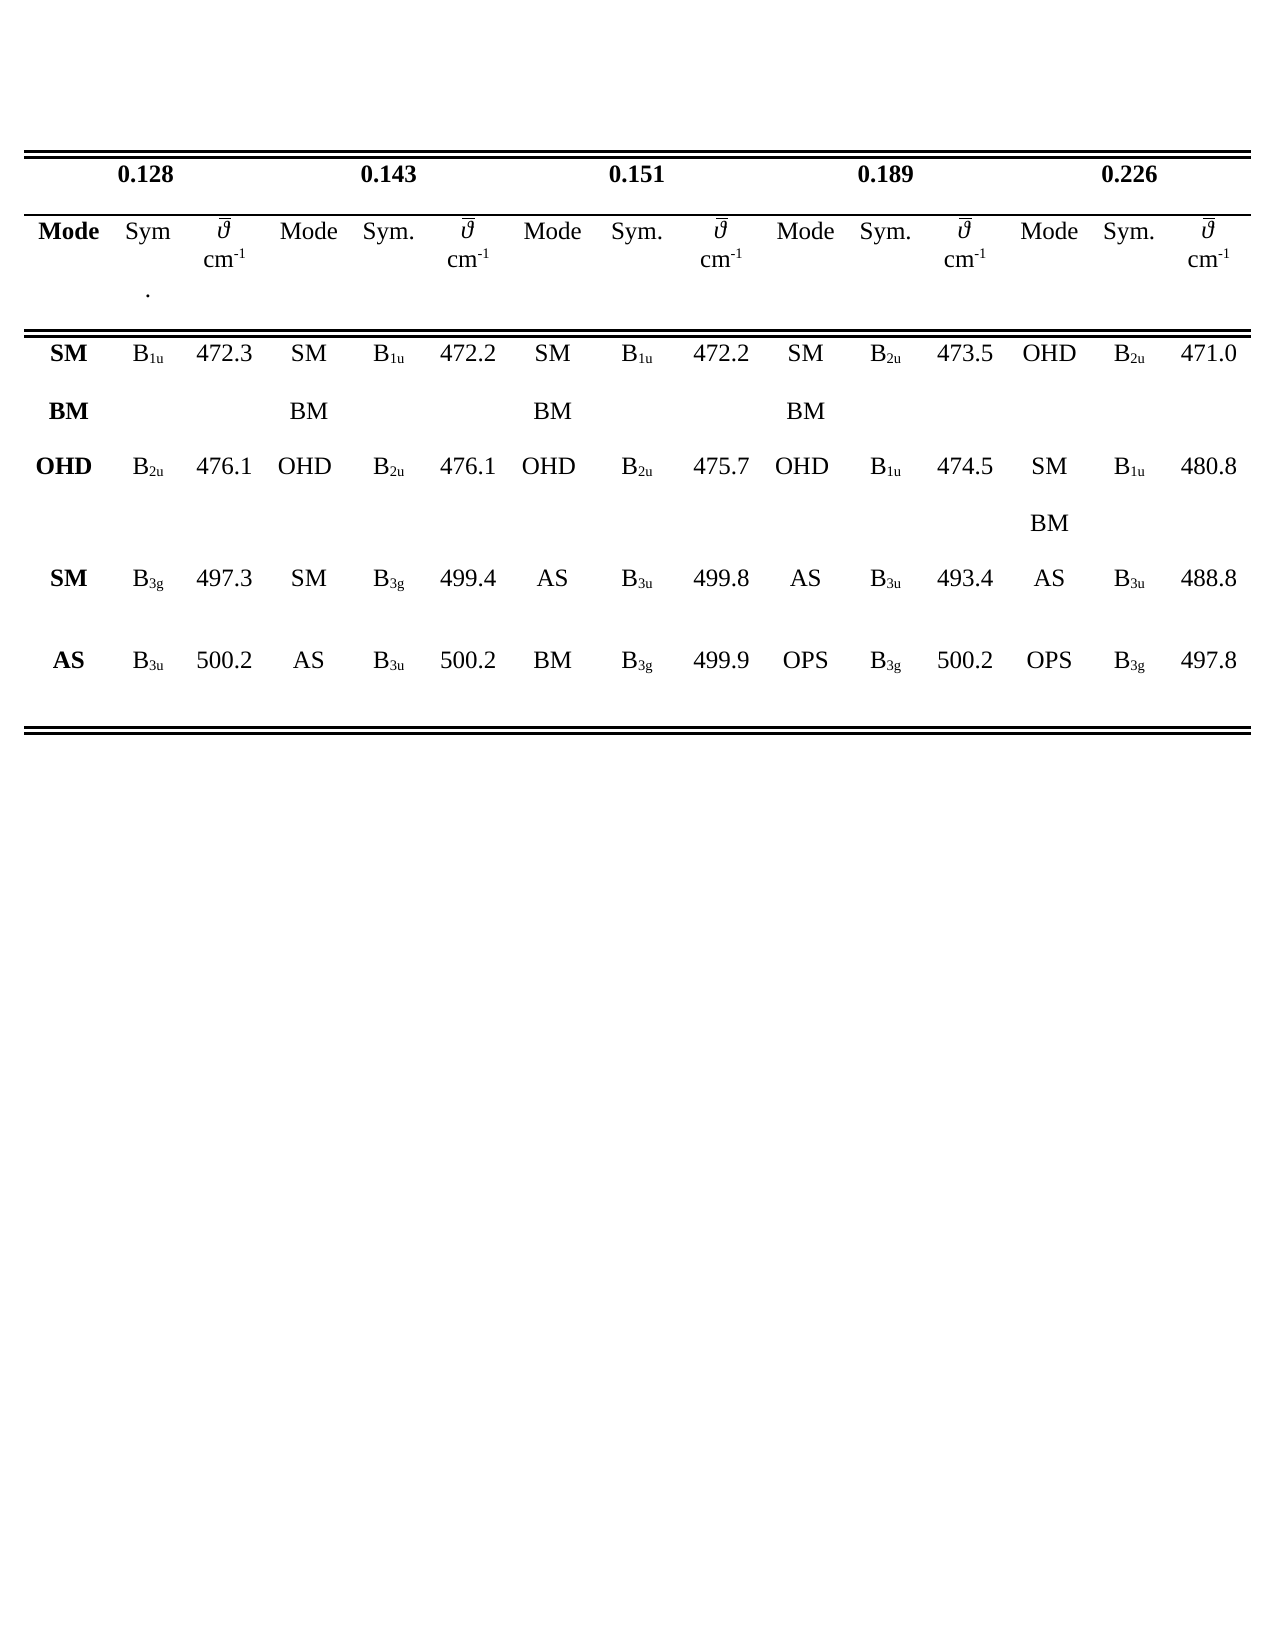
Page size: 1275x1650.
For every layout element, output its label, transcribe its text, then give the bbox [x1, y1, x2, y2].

table_cell Mode [1007, 216, 1091, 329]
table_cell 500.2 [426, 645, 510, 726]
table_cell OPS [764, 645, 848, 726]
table_cell B2u [113, 451, 182, 563]
table_cell Mode [266, 216, 351, 329]
table_cell 476.1 [182, 451, 266, 563]
table_cell OHD [266, 451, 351, 563]
table_cell Sym. [848, 216, 923, 329]
table_cell Sym. [1091, 216, 1166, 329]
table_cell 500.2 [182, 645, 266, 726]
table_cell 471.0 [1166, 338, 1251, 451]
table_cell B3u [848, 563, 923, 645]
table_cell OPS [1007, 645, 1091, 726]
table_cell SM BM [510, 338, 594, 451]
table_header 0.226 [1007, 159, 1251, 214]
table_cell Mode [764, 216, 848, 329]
table_cell B3u [595, 563, 679, 645]
table_header 0.143 [266, 159, 510, 214]
table_cell B1u [595, 338, 679, 451]
table_cell SM BM [24, 338, 113, 451]
table_cell B2u [848, 338, 923, 451]
table_cell B3g [1091, 645, 1166, 726]
table_cell 473.5 [923, 338, 1007, 451]
table_cell OHD [764, 451, 848, 563]
table_cell 480.8 [1166, 451, 1251, 563]
table_cell B3g [848, 645, 923, 726]
table_cell B3g [113, 563, 182, 645]
table_cell SM BM [764, 338, 848, 451]
table_cell Sym. [595, 216, 679, 329]
table_cell OHD [24, 451, 113, 563]
table_cell AS [764, 563, 848, 645]
table_cell 472.2 [426, 338, 510, 451]
table_cell 488.8 [1166, 563, 1251, 645]
table_cell cm-1 [182, 216, 266, 329]
table_cell SM [266, 563, 351, 645]
table_cell AS [24, 645, 113, 726]
table_cell Mode [24, 216, 113, 329]
table_cell Sym. [113, 216, 182, 329]
table_cell OHD [510, 451, 594, 563]
table_cell 493.4 [923, 563, 1007, 645]
table_cell SM BM [266, 338, 351, 451]
table_cell 497.8 [1166, 645, 1251, 726]
table_cell Sym. [351, 216, 426, 329]
table_cell cm-1 [1166, 216, 1251, 329]
table_cell B2u [595, 451, 679, 563]
table_cell B1u [351, 338, 426, 451]
table_cell B2u [1091, 338, 1166, 451]
table_cell SM BM [1007, 451, 1091, 563]
table_cell 499.4 [426, 563, 510, 645]
table_cell 472.2 [679, 338, 763, 451]
table_cell B3u [1091, 563, 1166, 645]
table_cell BM [510, 645, 594, 726]
table_header 0.151 [510, 159, 763, 214]
table_header 0.128 [24, 159, 266, 214]
table_cell AS [510, 563, 594, 645]
table_cell 474.5 [923, 451, 1007, 563]
table_cell 500.2 [923, 645, 1007, 726]
table_cell B2u [351, 451, 426, 563]
table_cell AS [1007, 563, 1091, 645]
table_cell cm-1 [426, 216, 510, 329]
table_cell B3u [351, 645, 426, 726]
table_cell B1u [113, 338, 182, 451]
table_cell 499.9 [679, 645, 763, 726]
table_cell cm-1 [923, 216, 1007, 329]
table_cell AS [266, 645, 351, 726]
table_cell 475.7 [679, 451, 763, 563]
table_cell B1u [1091, 451, 1166, 563]
table_cell SM [24, 563, 113, 645]
table_cell B3g [351, 563, 426, 645]
table_cell 499.8 [679, 563, 763, 645]
table_cell B1u [848, 451, 923, 563]
table_cell OHD [1007, 338, 1091, 451]
table_header 0.189 [764, 159, 1007, 214]
table_cell 472.3 [182, 338, 266, 451]
table_cell Mode [510, 216, 594, 329]
table_cell 497.3 [182, 563, 266, 645]
table_cell cm-1 [679, 216, 763, 329]
table_cell B3g [595, 645, 679, 726]
table_cell B3u [113, 645, 182, 726]
table_cell 476.1 [426, 451, 510, 563]
